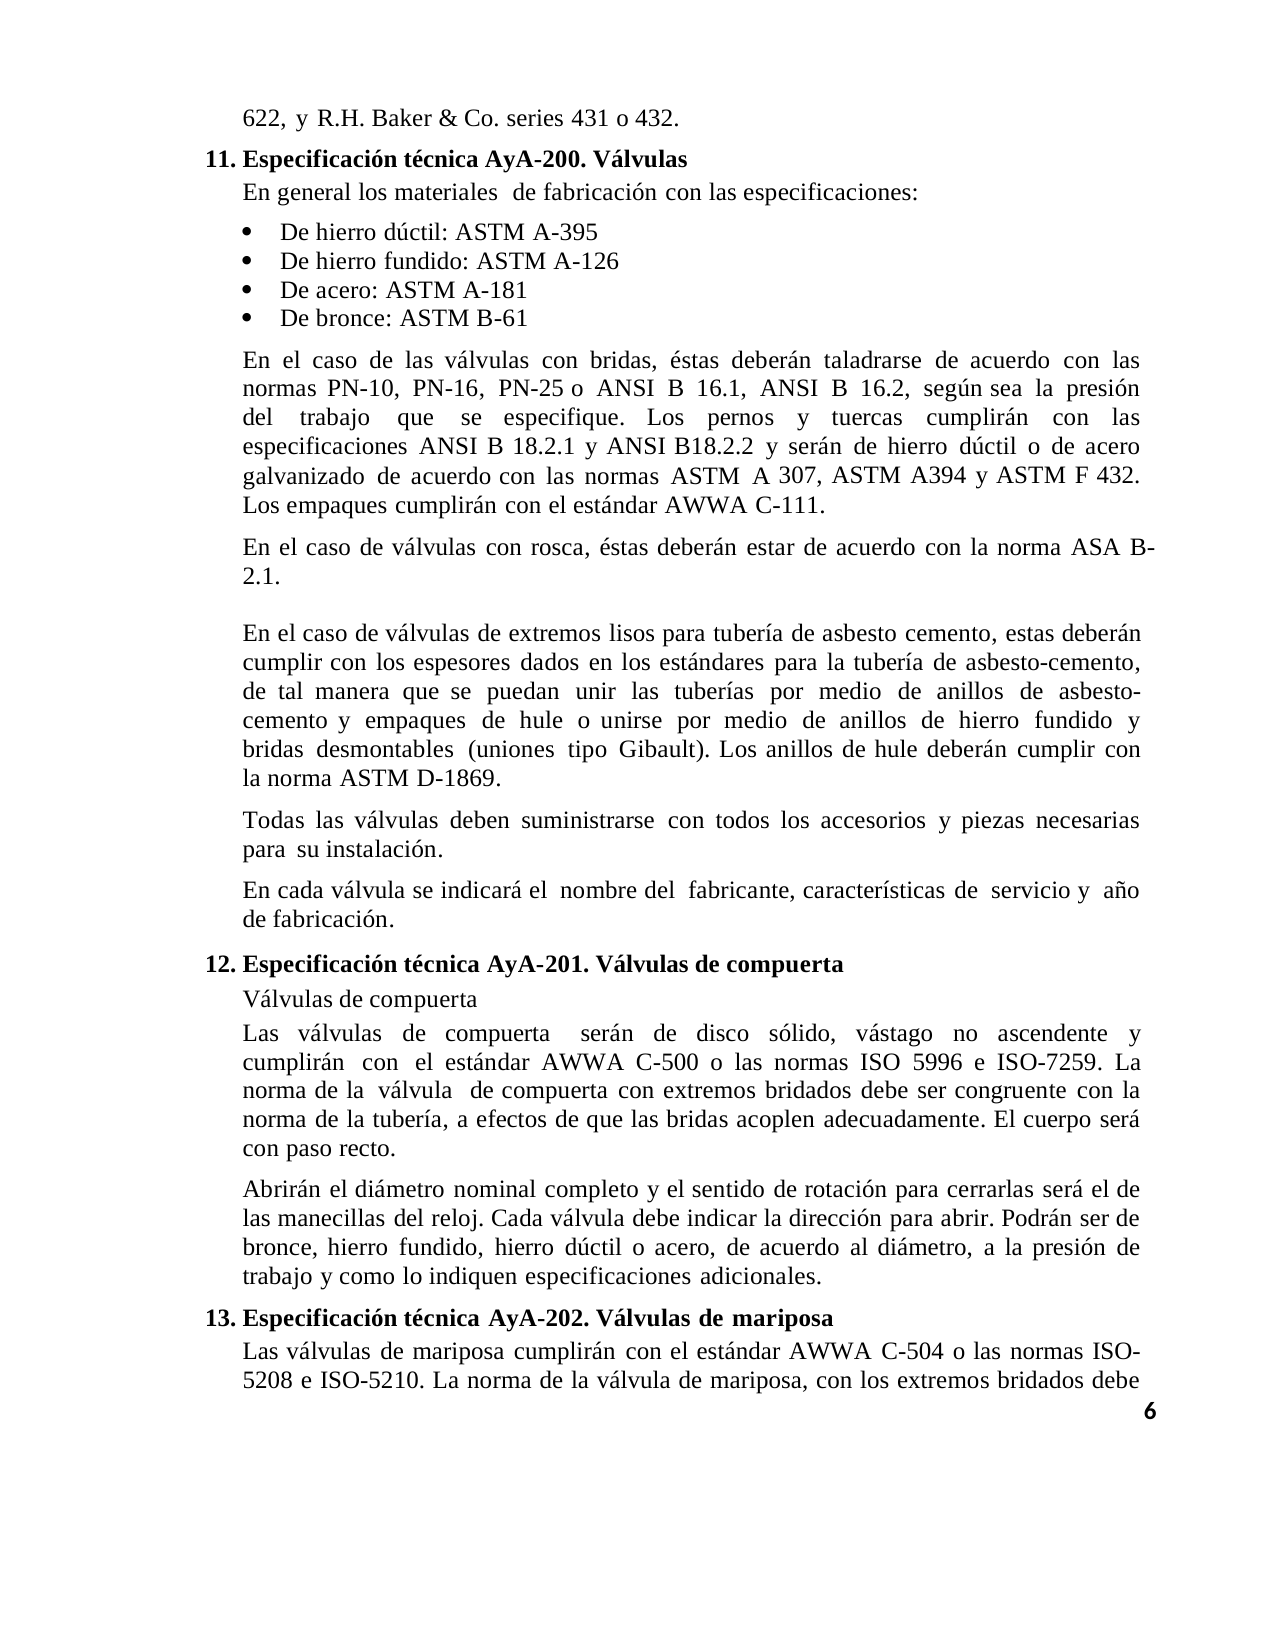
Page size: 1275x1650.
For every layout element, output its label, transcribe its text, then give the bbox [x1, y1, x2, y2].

list Especificación técnica AyA-200. Válvulas [205, 144, 1142, 172]
text En el caso de válvulas con rosca, éstas deberán estar de acuerdo con la norma ASA B-2.1. [242, 532, 1156, 589]
text Abrirán el diámetro nominal completo y el sentido de rotación para cerrarlas será el de las manecillas del reloj. Cada válvula debe indicar la dirección para abrir. Podrán ser de bronce, hierro fundido, hierro dúctil o acero, de acuerdo al diámetro, a la presión de trabajo y como lo indiquen especificaciones adicionales. [242, 1174, 1141, 1290]
text En cada válvula se indicará el nombre del fabricante, características de servicio y año de fabricación. [242, 875, 1141, 932]
list Especificación técnica AyA-202. Válvulas de mariposa [205, 1303, 1141, 1331]
text En general los materiales de fabricación con las especificaciones: [242, 177, 1156, 206]
list De acero: ASTM A-181 [242, 275, 1156, 303]
text En el caso de las válvulas con bridas, éstas deberán taladrarse de acuerdo con las normas PN-10, PN-16, PN-25 o ANSI B 16.1, ANSI B 16.2, según sea la presión del trabajo que se especifique. Los pernos y tuercas cumplirán con las especificaciones ANSI B 18.2.1 y ANSI B18.2.2 y serán de hierro dúctil o de acero galvanizado de acuerdo con las normas ASTM A 307, ASTM A394 y ASTM F 432. Los empaques cumplirán con el estándar AWWA C-111. [242, 345, 1140, 519]
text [242, 1336, 1141, 1394]
list De bronce: ASTM B-61 [242, 303, 1156, 332]
text Todas las válvulas deben suministrarse con todos los accesorios y piezas necesarias para su instalación. [242, 805, 1141, 862]
list Especificación técnica AyA-201. Válvulas de compuerta [205, 945, 1141, 979]
list De hierro dúctil: ASTM A-395 [242, 217, 1156, 246]
text Válvulas de compuerta [167, 981, 1156, 1013]
list De hierro fundido: ASTM A-126 [242, 246, 1156, 275]
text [242, 103, 1140, 132]
text En el caso de válvulas de extremos lisos para tubería de asbesto cemento, estas deberán cumplir con los espesores dados en los estándares para la tubería de asbesto-cemento, de tal manera que se puedan unir las tuberías por medio de anillos de asbesto-cemento y empaques de hule o unirse por medio de anillos de hierro fundido y bridas desmontables (uniones tipo Gibault). Los anillos de hule deberán cumplir con la norma ASTM D-1869. [242, 618, 1141, 792]
text Las válvulas de compuerta serán de disco sólido, vástago no ascendente y cumplirán con el estándar AWWA C-500 o las normas ISO 5996 e ISO-7259. La norma de la válvula de compuerta con extremos bridados debe ser congruente con la norma de la tubería, a efectos de que las bridas acoplen adecuadamente. El cuerpo será con paso recto. [242, 1018, 1141, 1162]
